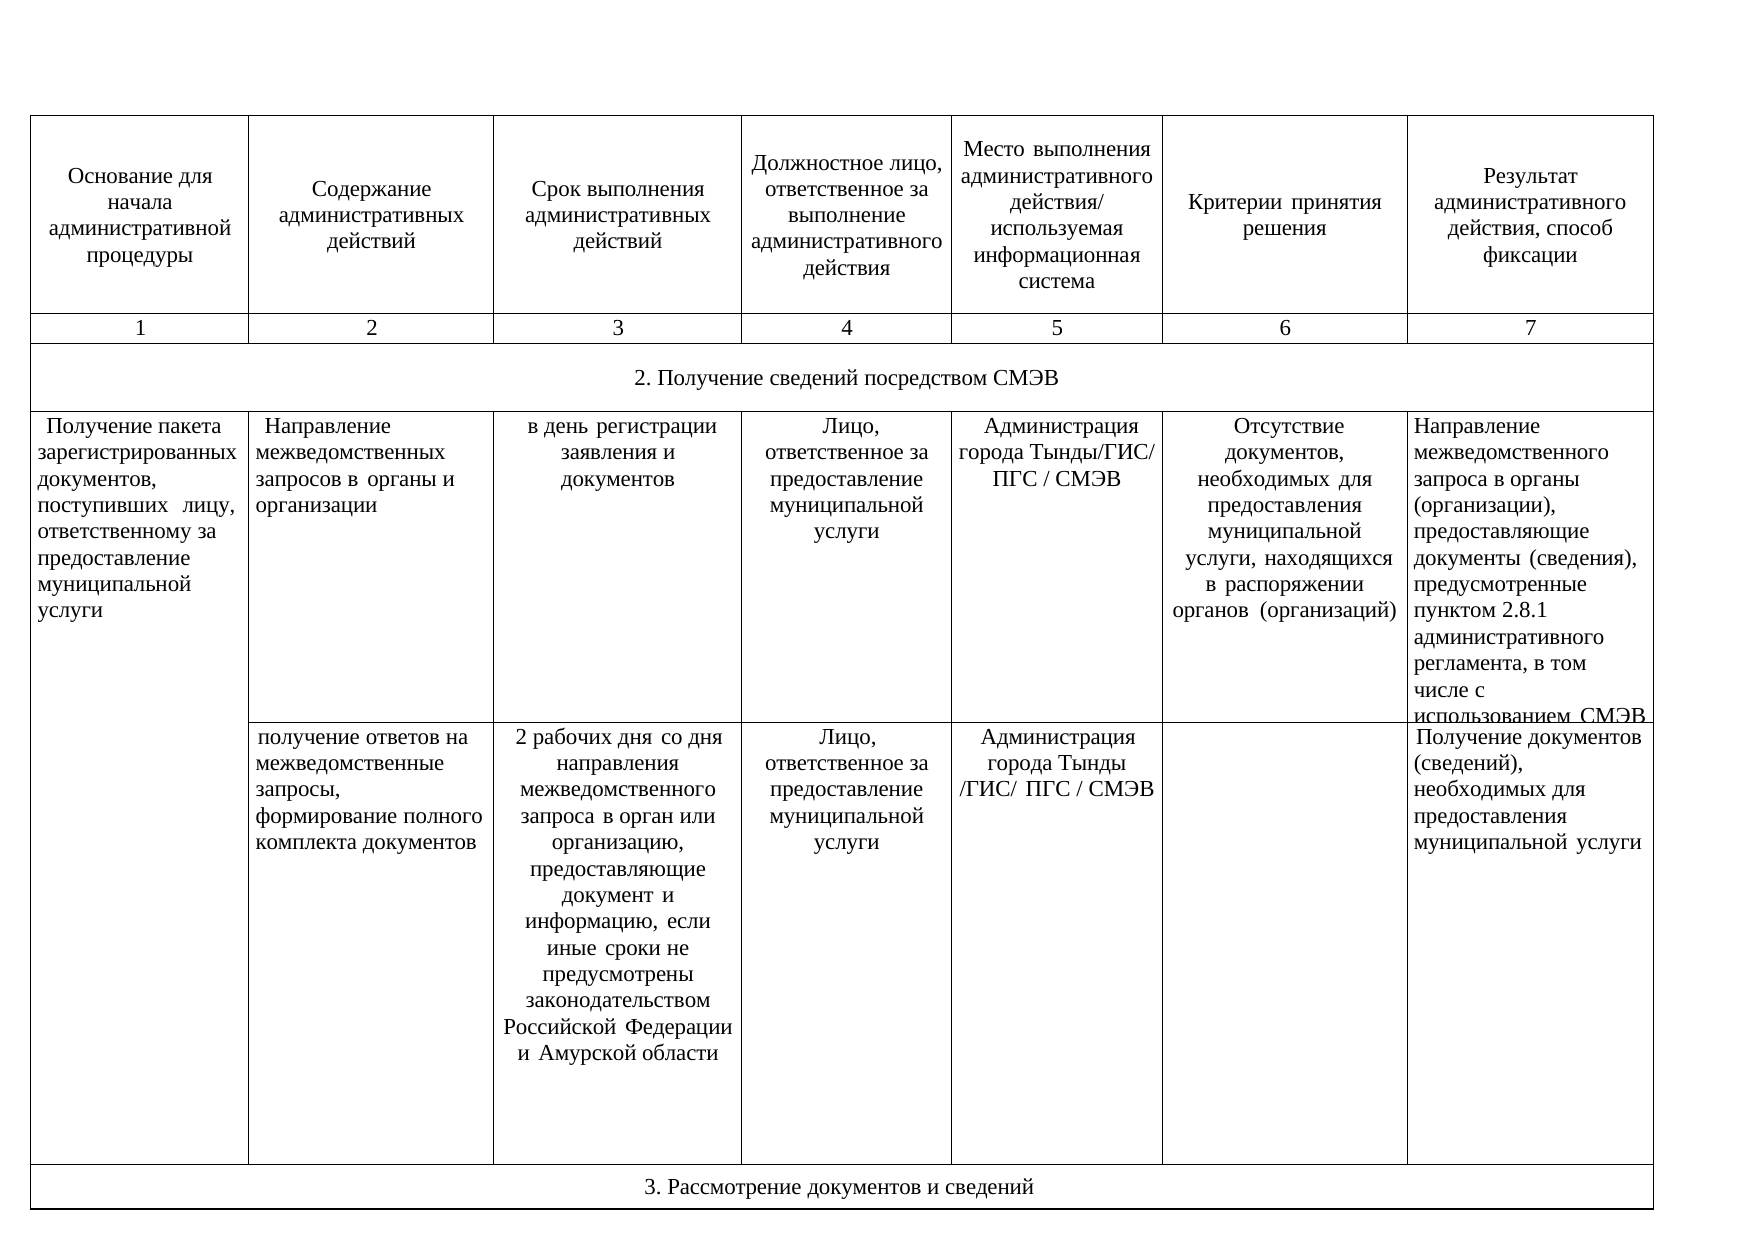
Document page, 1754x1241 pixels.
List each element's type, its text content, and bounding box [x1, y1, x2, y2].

table_header Срок выполнения административных действий [494, 116, 741, 313]
table_cell получение ответов на межведомственные запросы, формирование полного комплекта документов [249, 723, 493, 1164]
table_cell в день регистрации заявления и документов [494, 412, 741, 722]
table_header Критерии принятия решения [1163, 116, 1407, 313]
table_header Должностное лицо, ответственное за выполнение административного действия [742, 116, 951, 313]
table_cell 1 [31, 314, 248, 343]
table_cell Лицо, ответственное за предоставление муниципальной услуги [742, 412, 951, 722]
table_cell Направление межведомственных запросов в органы и организации [249, 412, 493, 722]
table_cell [1163, 723, 1407, 1164]
table_cell Получение пакета зарегистрированных документов, поступивших лицу, ответственному за предоставление муниципальной услуги [31, 412, 248, 722]
table_cell [31, 722, 248, 1164]
table_header Основание для начала административной процедуры [31, 116, 248, 313]
table_cell 3. Рассмотрение документов и сведений [31, 1165, 1653, 1208]
table_cell 3 [494, 314, 741, 343]
table_header Содержание административных действий [249, 116, 493, 313]
table_cell 2 рабочих дня со дня направления межведомственного запроса в орган или организацию, предоставляющие документ и информацию, если иные сроки не предусмотрены законодательством Российской Федерации и Амурской области [494, 723, 741, 1164]
table_cell 7 [1408, 314, 1653, 343]
table_cell 4 [742, 314, 951, 343]
table_cell Администрация города Тынды /ГИС/ ПГС / СМЭВ [952, 723, 1162, 1164]
table_cell Направление межведомственного запроса в органы (организации), предоставляющие документы (сведения), предусмотренные пунктом 2.8.1 административного регламента, в том числе с использованием СМЭВ [1408, 412, 1653, 722]
table_cell 2 [249, 314, 493, 343]
table_cell 6 [1163, 314, 1407, 343]
table_cell 5 [952, 314, 1162, 343]
table_header Место выполнения административного действия/ используемая информационная система [952, 116, 1162, 313]
table_header Результат административного действия, способ фиксации [1408, 116, 1653, 313]
table_cell Администрация города Тынды/ГИС/ ПГС / СМЭВ [952, 412, 1162, 722]
table_cell Отсутствие документов, необходимых для предоставления муниципальной услуги, находящихся в распоряжении органов (организаций) [1163, 412, 1407, 722]
table_cell 2. Получение сведений посредством СМЭВ [31, 344, 1653, 411]
table_cell Лицо, ответственное за предоставление муниципальной услуги [742, 723, 951, 1164]
table_cell Получение документов (сведений), необходимых для предоставления муниципальной услуги [1408, 723, 1653, 1164]
